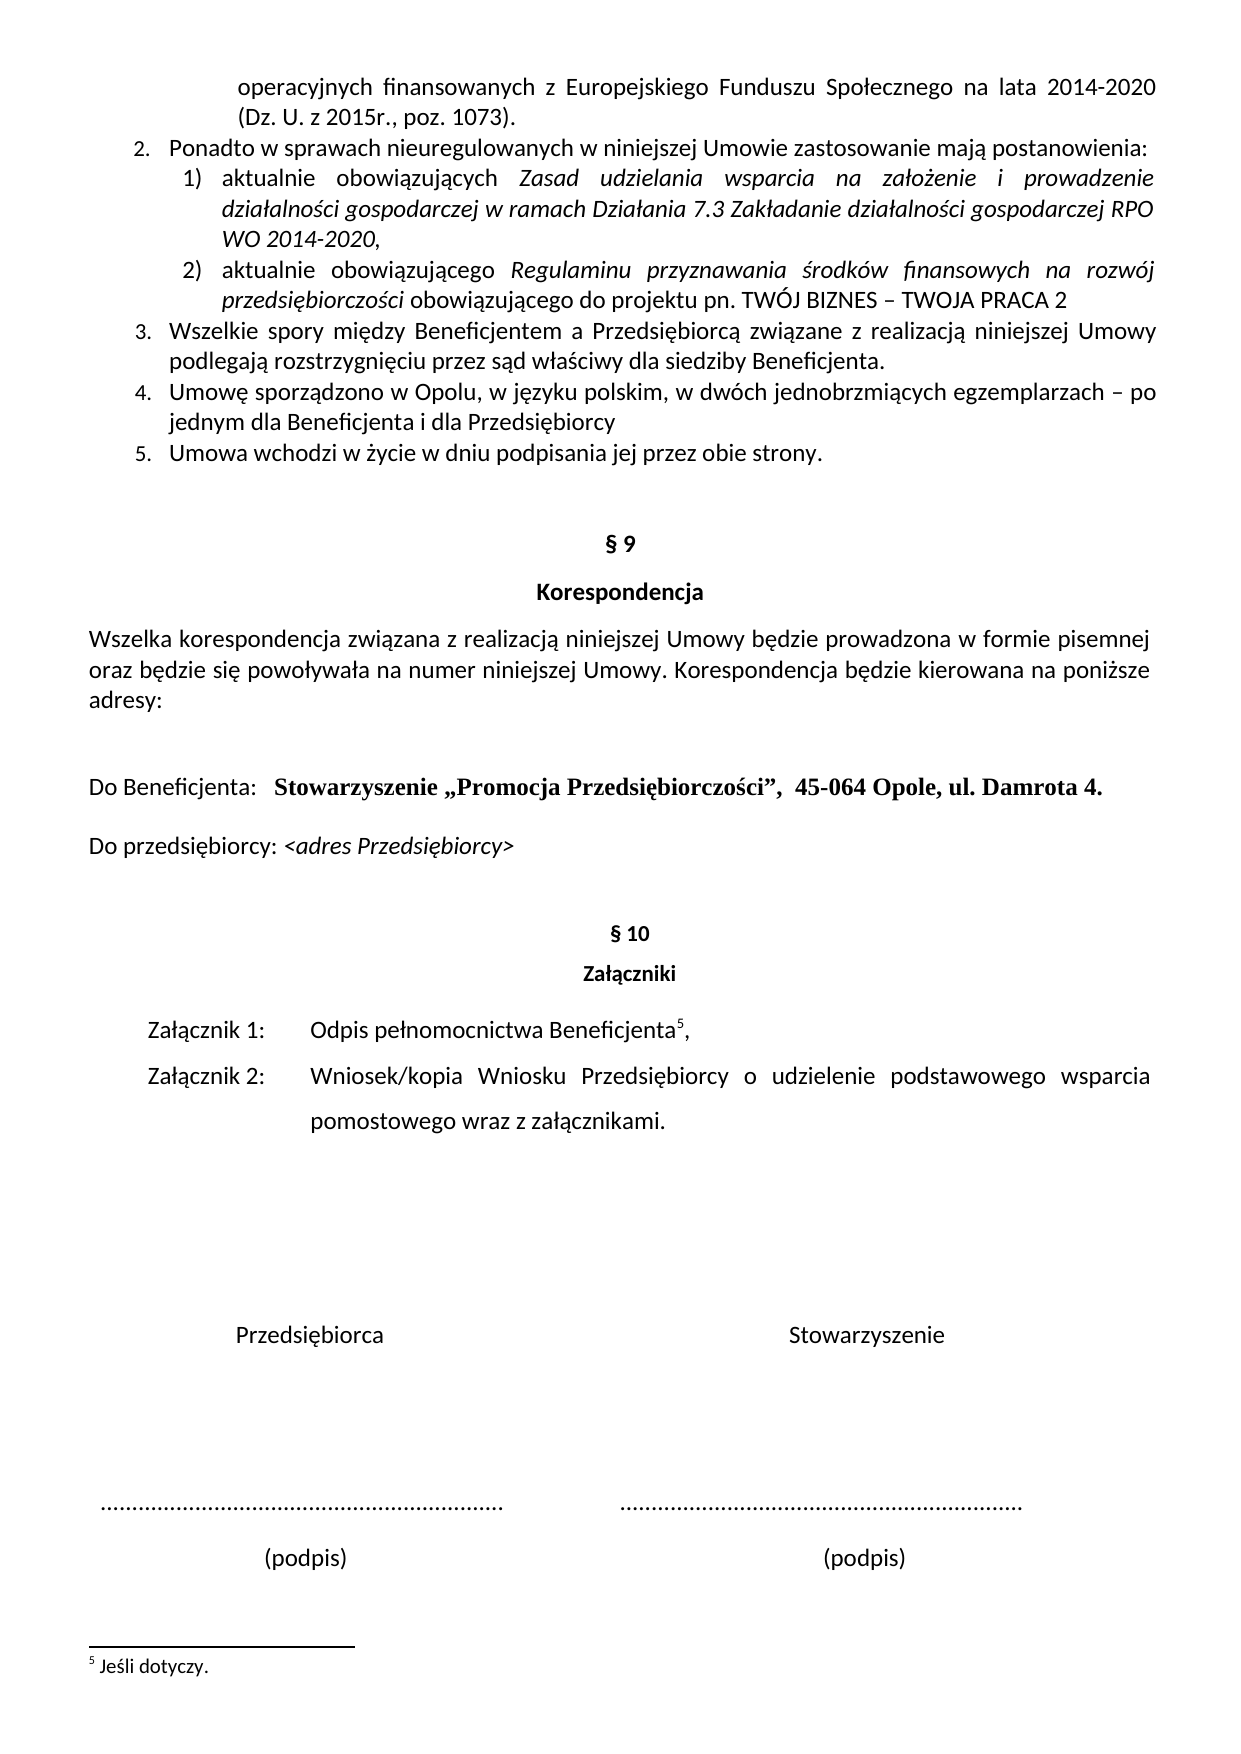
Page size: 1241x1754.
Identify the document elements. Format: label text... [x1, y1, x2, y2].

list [200, 71, 1157, 132]
table_header Stowarzyszenie ................................................................ (podpis) [569, 1319, 1048, 1597]
list aktualnie obowiązujących Zasad udzielania wsparcia na założenie i prowadzenie działalności gospodarczej w ramach Działania 7.3 Zakładanie działalności gospodarczej RPO WO 2014-2020, [192, 162, 1157, 254]
text § 10 [107, 919, 1152, 947]
text Do przedsiębiorcy: <adres Przedsiębiorcy> [89, 830, 1152, 861]
text Korespondencja [89, 576, 1152, 607]
list Wszelkie spory między Beneficjentem a Przedsiębiorcą związane z realizacją niniejszej Umowy podlegają rozstrzygnięciu przez sąd właściwy dla siedziby Beneficjenta. [134, 315, 1157, 376]
list Umowę sporządzono w Opolu, w języku polskim, w dwóch jednobrzmiących egzemplarzach – po jednym dla Beneficjenta i dla Przedsiębiorcy [134, 376, 1157, 437]
list Umowa wchodzi w życie w dniu podpisania jej przez obie strony. [134, 437, 1157, 468]
text Wszelka korespondencja związana z realizacją niniejszej Umowy będzie prowadzona w formie pisemnej oraz będzie się powoływała na numer niniejszej Umowy. Korespondencja będzie kierowana na poniższe adresy: [89, 624, 1152, 715]
text § 9 [89, 529, 1152, 559]
list Ponadto w sprawach nieuregulowanych w niniejszej Umowie zastosowanie mają postanowienia: [133, 132, 1157, 162]
table_header Przedsiębiorca ................................................................ (podpis) [89, 1319, 568, 1597]
text Do Beneficjenta: Stowarzyszenie „Promocja Przedsiębiorczości”, 45-064 Opole, ul. Damrota 4. [89, 771, 1152, 801]
list aktualnie obowiązującego Regulaminu przyznawania środków finansowych na rozwój przedsiębiorczości obowiązującego do projektu pn. TWÓJ BIZNES – TWOJA PRACA 2 [192, 254, 1157, 315]
text Załącznik 1: Odpis pełnomocnictwa Beneficjenta, [148, 1014, 1152, 1044]
text Załącznik 2: Wniosek/kopia Wniosku Przedsiębiorcy o udzielenie podstawowego wsparcia pomostowego wraz z załącznikami. [148, 1060, 1152, 1136]
text Załączniki [107, 959, 1152, 988]
